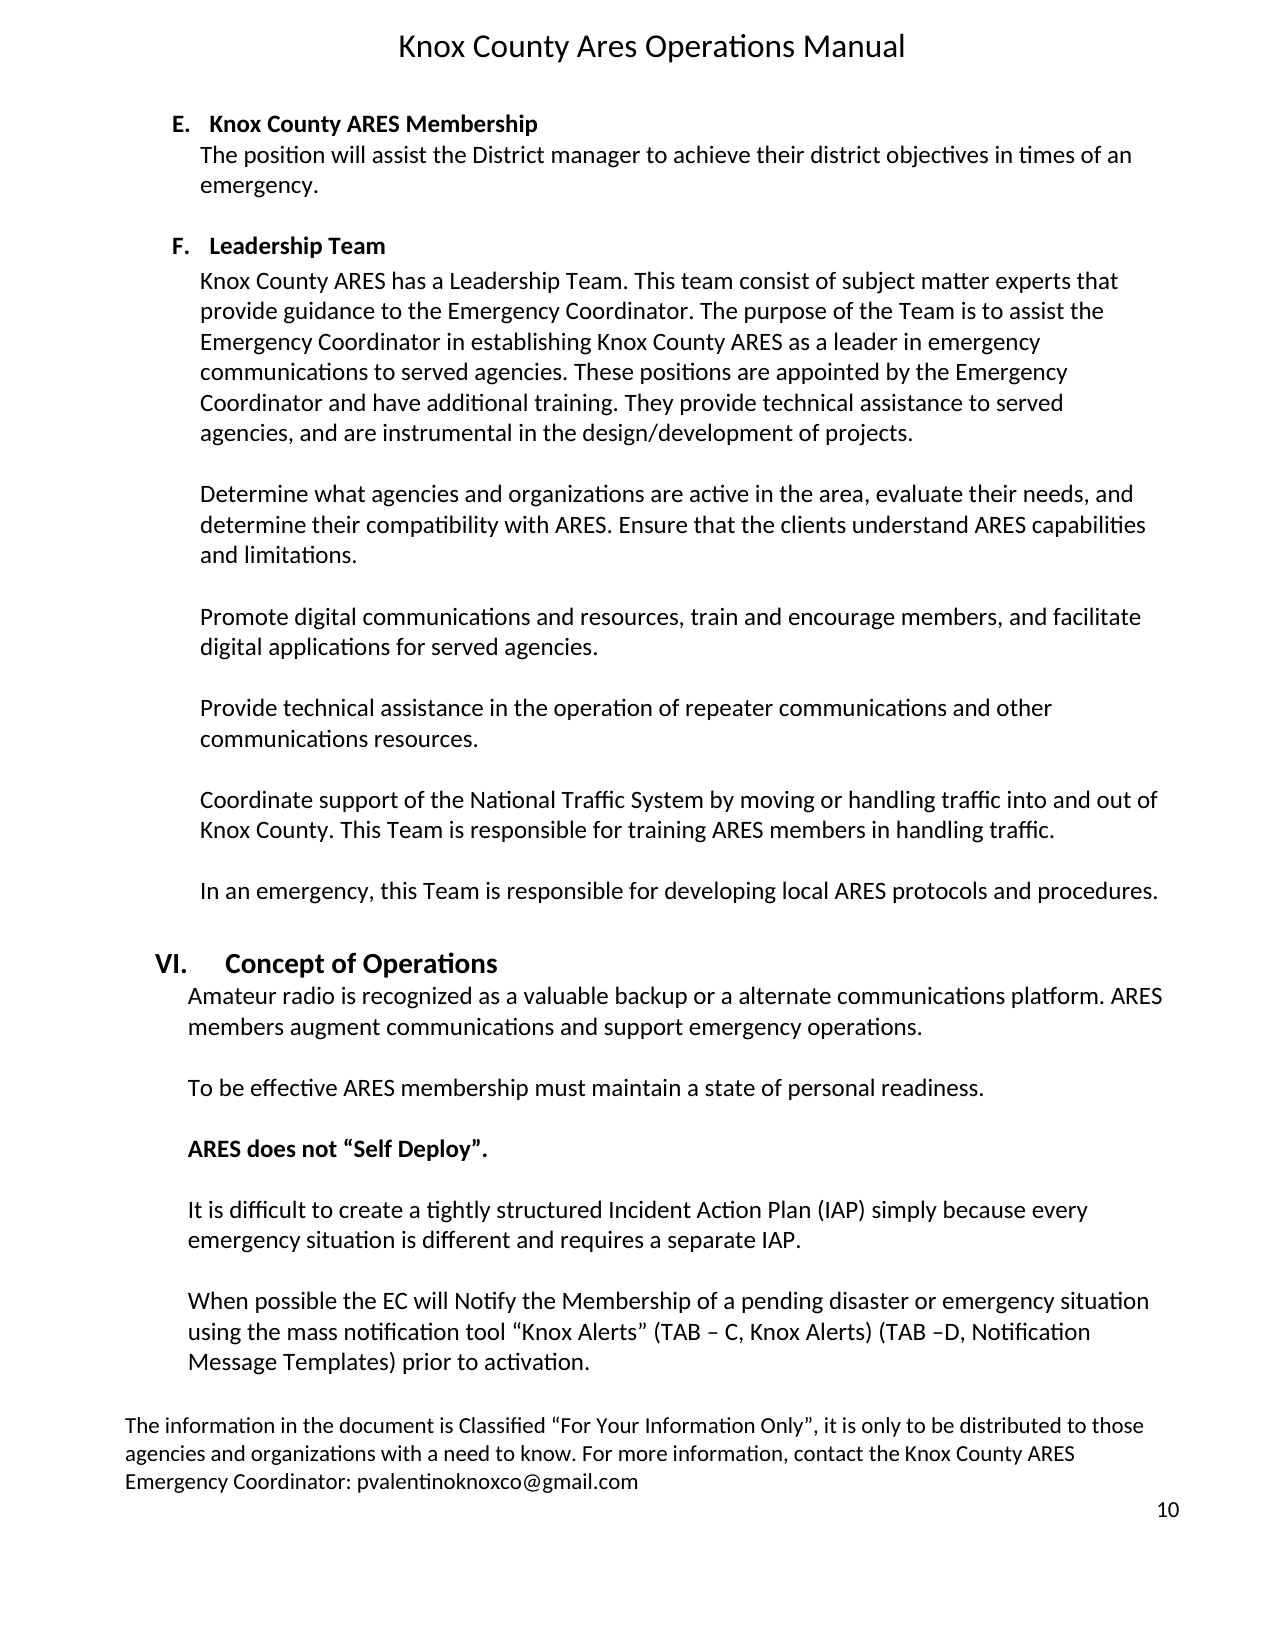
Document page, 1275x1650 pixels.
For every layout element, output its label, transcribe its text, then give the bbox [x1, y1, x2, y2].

text To be effective ARES membership must maintain a state of personal readiness. [188, 1072, 1179, 1102]
text Knox County ARES has a Leadership Team. This team consist of subject matter experts that provide guidance to the Emergency Coordinator. The purpose of the Team is to assist the Emergency Coordinator in establishing Knox County ARES as a leader in emergency communications to served agencies. These positions are appointed by the Emergency Coordinator and have additional training. They provide technical assistance to served agencies, and are instrumental in the design/development of projects. [200, 265, 1149, 448]
text Provide technical assistance in the operation of repeater communications and other communications resources. [200, 692, 1179, 753]
subtitle Knox County ARES Membership [172, 108, 1179, 139]
text In an emergency, this Team is responsible for developing local ARES protocols and procedures. [200, 875, 1179, 906]
text Amateur radio is recognized as a valuable backup or a alternate communications platform. ARES members augment communications and support emergency operations. [188, 980, 1179, 1041]
text Promote digital communications and resources, train and encourage members, and facilitate digital applications for served agencies. [200, 601, 1179, 662]
text It is difficult to create a tightly structured Incident Action Plan (IAP) simply because every emergency situation is different and requires a separate IAP. [188, 1194, 1179, 1255]
text ARES does not “Self Deploy”. [188, 1133, 1179, 1163]
text The position will assist the District manager to achieve their district objectives in times of an emergency. [200, 139, 1179, 200]
text Determine what agencies and organizations are active in the area, evaluate their needs, and determine their compatibility with ARES. Ensure that the clients understand ARES capabilities and limitations. [200, 479, 1179, 570]
text When possible the EC will Notify the Membership of a pending disaster or emergency situation using the mass notification tool “Knox Alerts” (TAB – C, Knox Alerts) (TAB –D, Notification Message Templates) prior to activation. [188, 1286, 1179, 1377]
text Coordinate support of the National Traffic System by moving or handling traffic into and out of Knox County. This Team is responsible for training ARES members in handling traffic. [200, 784, 1179, 845]
subtitle Concept of Operations [188, 945, 1179, 980]
subtitle Leadership Team [172, 230, 1179, 261]
